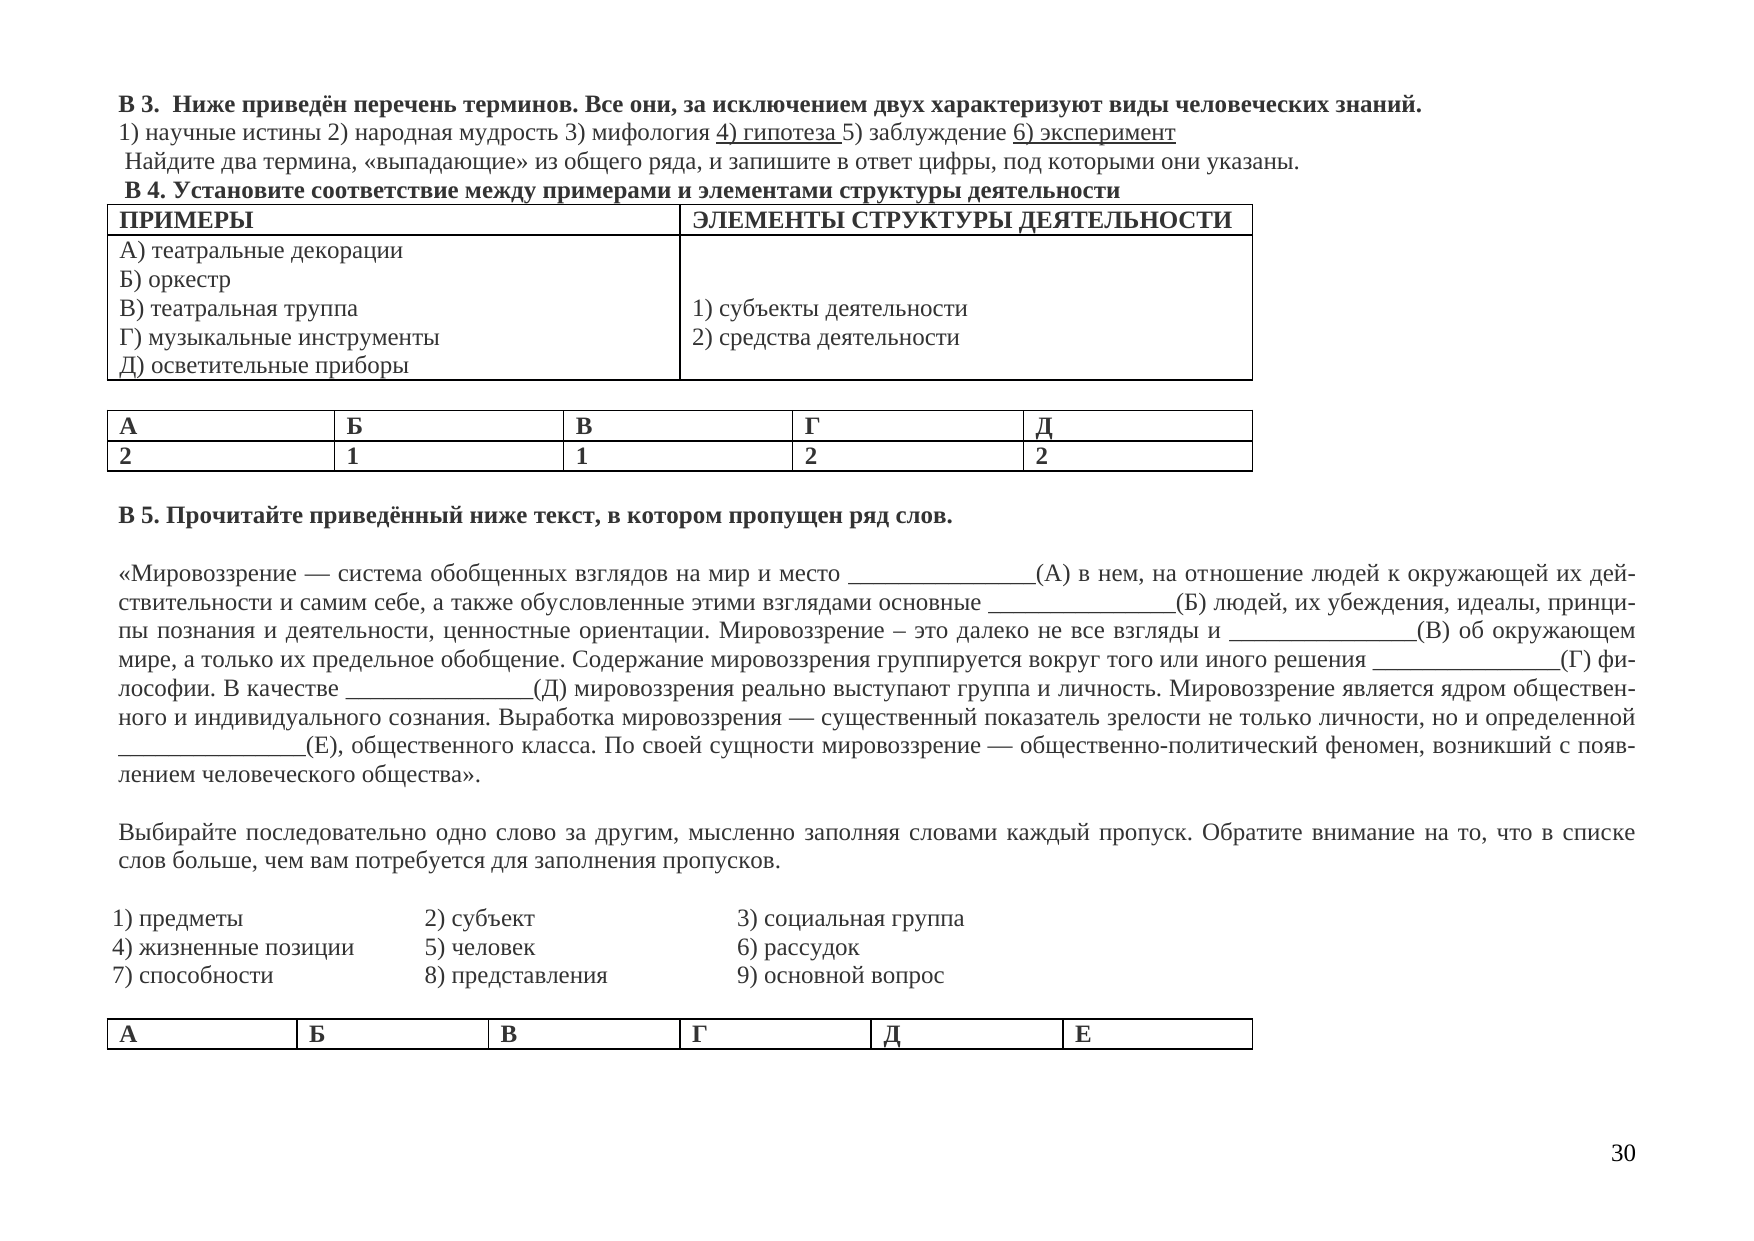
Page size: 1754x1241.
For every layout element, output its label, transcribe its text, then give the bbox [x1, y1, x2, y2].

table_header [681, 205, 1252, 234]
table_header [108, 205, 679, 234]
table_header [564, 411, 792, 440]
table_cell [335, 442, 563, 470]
text Выбирайте последовательно одно слово за другим, мысленно заполняя словами каждый пропуск. Обратите внимание на то, что в списке слов больше, чем вам потребуется для заполнения пропусков. [118, 817, 1636, 874]
text Найдите два термина, «выпадающие» из общего ряда, и запишите в ответ цифры, под которыми они указаны. [118, 146, 1636, 175]
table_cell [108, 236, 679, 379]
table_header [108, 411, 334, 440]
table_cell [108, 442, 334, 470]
text 1) научные истины 2) народная мудрость 3) мифология 4) гипотеза 5) заблуждение 6) эксперимент [118, 117, 1636, 146]
text В 3. Ниже приведён перечень терминов. Все они, за исключением двух характеризуют виды человеческих знаний. [118, 89, 1636, 117]
text «Мировоззрение — система обобщенных взглядов на мир и место _______________(А) в нем, на отношение людей к окружающей их действительности и самим себе, а также обусловленные этими взглядами основные _______________(Б) людей, их убеждения, идеалы, принципы познания и деятельности, ценностные ориентации. Мировоззрение – это далеко не все взгляды и _______________(В) об окружающем мире, а только их предельное обобщение. Содержание мировоззрения группируется вокруг того или иного решения _______________(Г) философии. В качестве _______________(Д) мировоззрения реально выступают группа и личность. Мировоззрение является ядром общественного и индивидуального сознания. Выработка мировоззрения — существенный показатель зрелости не только личности, но и определенной _______________(Е), общественного класса. По своей сущности мировоззрение — общественно-политический феномен, возникший с появлением человеческого общества». [118, 558, 1636, 788]
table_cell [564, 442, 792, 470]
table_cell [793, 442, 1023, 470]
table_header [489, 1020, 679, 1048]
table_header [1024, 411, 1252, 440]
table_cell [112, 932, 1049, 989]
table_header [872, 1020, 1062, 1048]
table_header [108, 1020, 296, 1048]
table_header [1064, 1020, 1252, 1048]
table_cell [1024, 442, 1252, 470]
text В 4. Установите соответствие между примерами и элементами структуры деятельности [118, 175, 1636, 204]
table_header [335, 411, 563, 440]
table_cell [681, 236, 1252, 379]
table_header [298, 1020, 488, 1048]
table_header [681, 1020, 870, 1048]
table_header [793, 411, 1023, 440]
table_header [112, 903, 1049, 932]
text В 5. Прочитайте приведённый ниже текст, в котором пропущен ряд слов. [118, 501, 1636, 529]
